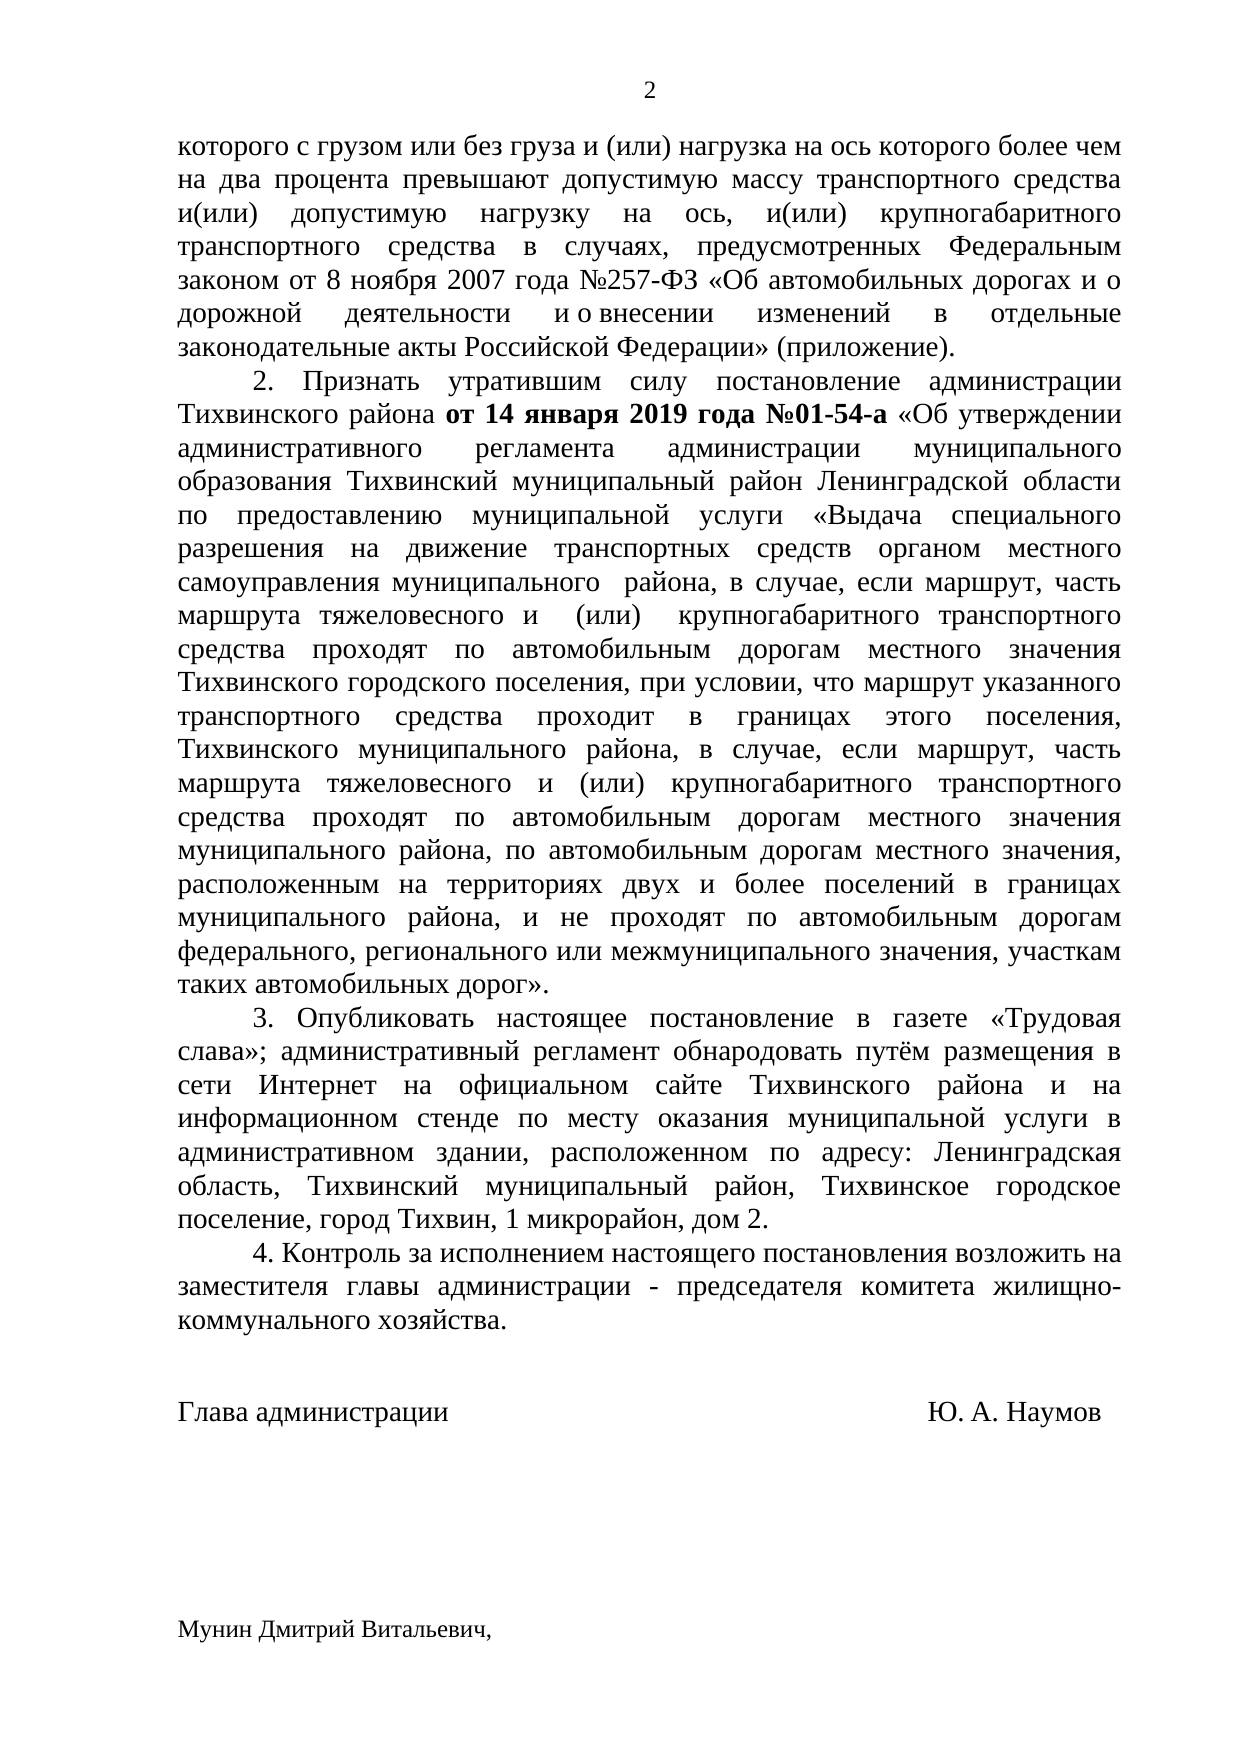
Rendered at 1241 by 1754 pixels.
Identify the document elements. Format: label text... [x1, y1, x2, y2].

text Мунин Дмитрий Витальевич, [177, 1614, 1122, 1643]
text 2. Признать утратившим силу постановление администрации Тихвинского района от 14 января 2019 года №01-54-а «Об утверждении административного регламента администрации муниципального образования Тихвинский муниципальный район Ленинградской области по предоставлению муниципальной услуги «Выдача специального разрешения на движение транспортных средств органом местного самоуправления муниципального района, в случае, если маршрут, часть маршрута тяжеловесного и (или) крупногабаритного транспортного средства проходят по автомобильным дорогам местного значения Тихвинского городского поселения, при условии, что маршрут указанного транспортного средства проходит в границах этого поселения, Тихвинского муниципального района, в случае, если маршрут, часть маршрута тяжеловесного и (или) крупногабаритного транспортного средства проходят по автомобильным дорогам местного значения муниципального района, по автомобильным дорогам местного значения, расположенным на территориях двух и более поселений в границах муниципального района, и не проходят по автомобильным дорогам федерального, регионального или межмуниципального значения, участкам таких автомобильных дорог». [177, 363, 1122, 1000]
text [177, 128, 1122, 363]
text 4. Контроль за исполнением настоящего постановления возложить на заместителя главы администрации - председателя комитета жилищно-коммунального хозяйства. [177, 1235, 1122, 1335]
text 3. Опубликовать настоящее постановление в газете «Трудовая слава»; административный регламент обнародовать путём размещения в сети Интернет на официальном сайте Тихвинского района и на информационном стенде по месту оказания муниципальной услуги в административном здании, расположенном по адресу: Ленинградская область, Тихвинский муниципальный район, Тихвинское городское поселение, город Тихвин, 1 микрорайон, дом 2. [177, 1000, 1122, 1235]
text Глава администрации Ю. А. Наумов [177, 1394, 1122, 1427]
